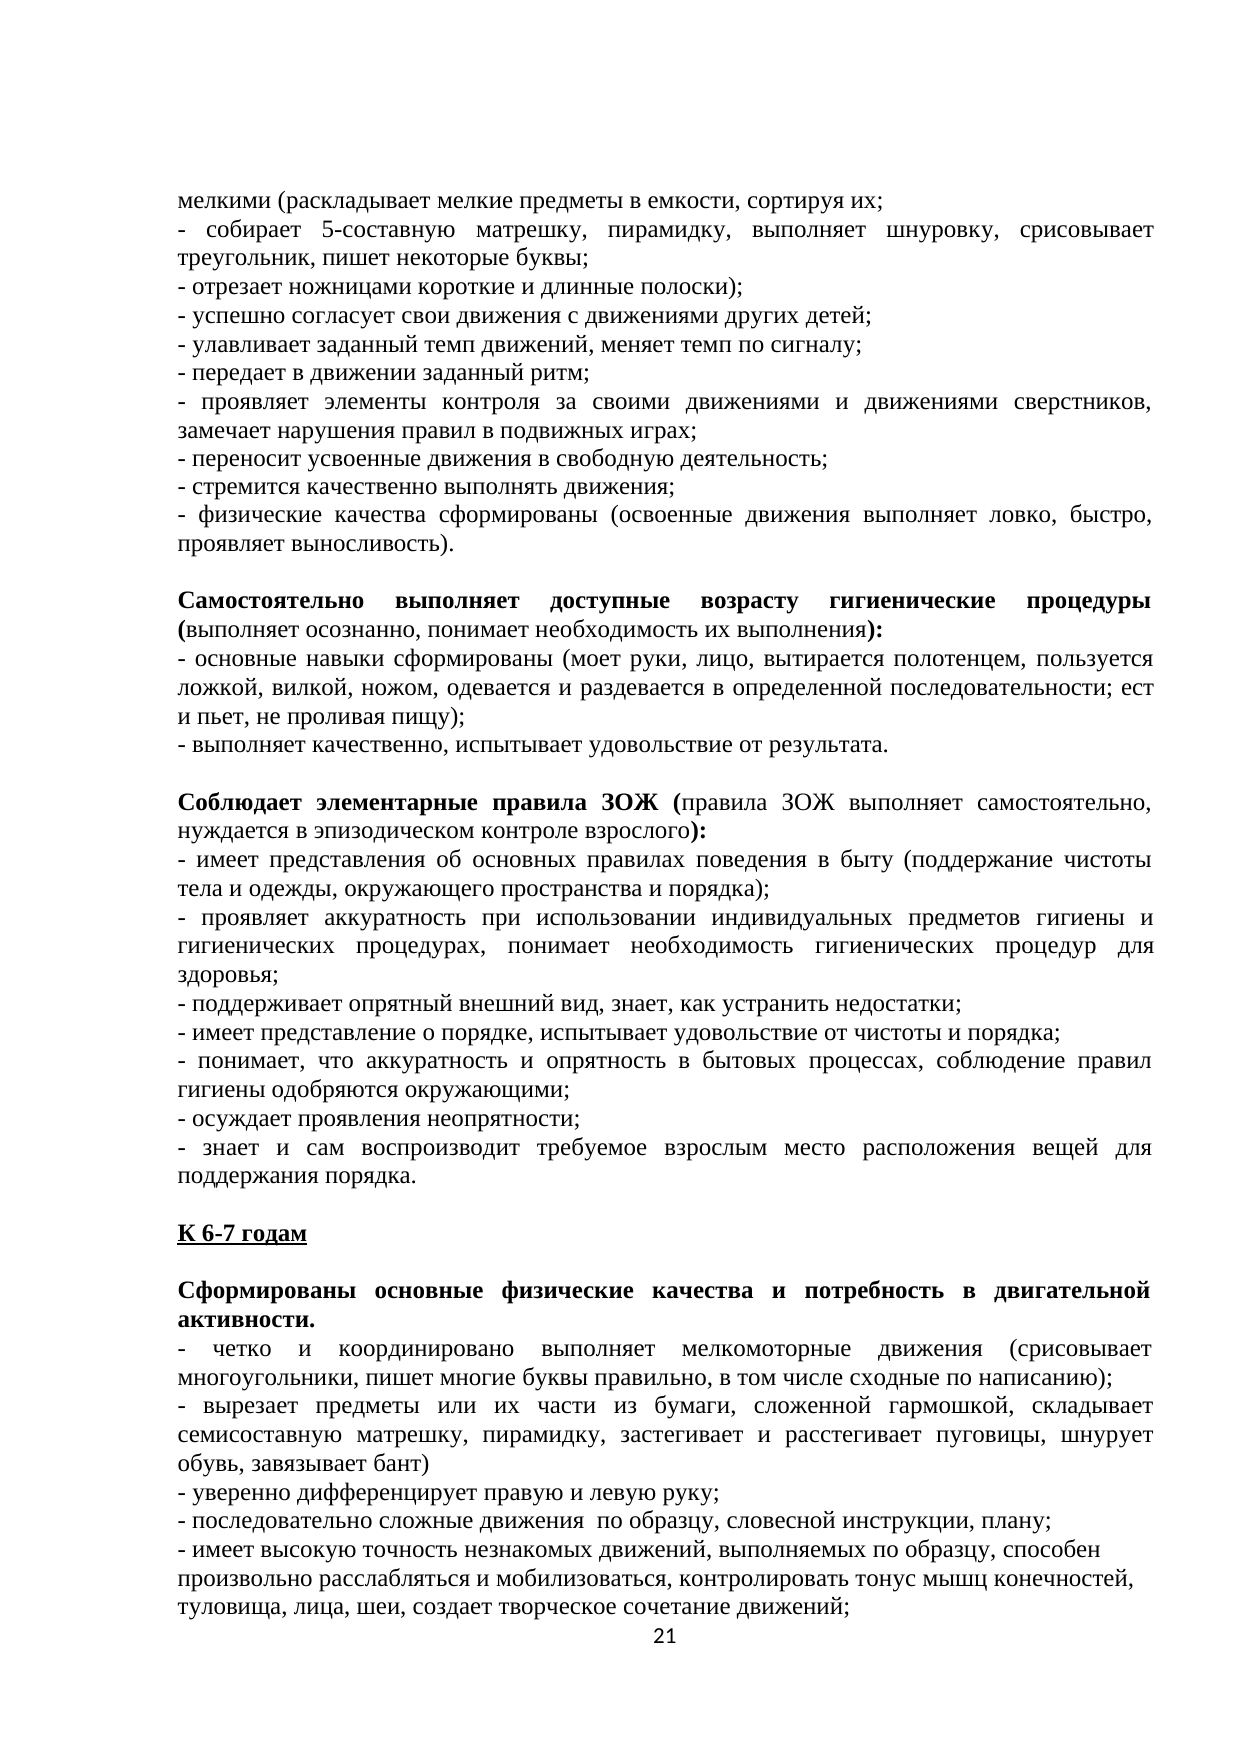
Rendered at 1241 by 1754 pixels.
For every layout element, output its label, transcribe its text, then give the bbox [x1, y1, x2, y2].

text - проявляет аккуратность при использовании индивидуальных предметов гигиены и гигиенических процедурах, понимает необходимость гигиенических процедур для здоровья; [177, 902, 1154, 988]
text Сформированы основные физические качества и потребность в двигательной активности. [177, 1276, 1157, 1333]
text - последовательно сложные движения по образцу, словесной инструкции, плану; [177, 1506, 1154, 1534]
text - основные навыки сформированы (моет руки, лицо, вытирается полотенцем, пользуется ложкой, вилкой, ножом, одевается и раздевается в определенной последовательности; ест и пьет, не проливая пищу); [177, 643, 1154, 729]
text - переносит усвоенные движения в свободную деятельность; - стремится качественно выполнять движения; [177, 444, 834, 500]
text - четко и координировано выполняет мелкомоторные движения (срисовывает многоугольники, пишет многие буквы правильно, в том числе сходные по написанию); [177, 1333, 1157, 1391]
text мелкими (раскладывает мелкие предметы в емкости, сортируя их; [177, 185, 1154, 214]
text - выполняет качественно, испытывает удовольствие от результата. [177, 729, 1154, 758]
text К 6-7 годам [177, 1218, 1154, 1247]
text - имеет высокую точность незнакомых движений, выполняемых по образцу, способен произвольно расслабляться и мобилизоваться, контролировать тонус мышц конечностей, туловища, лица, шеи, создает творческое сочетание движений; [177, 1534, 1139, 1620]
text - понимает, что аккуратность и опрятность в бытовых процессах, соблюдение правил гигиены одобряются окружающими; [177, 1046, 1157, 1103]
text - физические качества сформированы (освоенные движения выполняет ловко, быстро, проявляет выносливость). [177, 500, 1158, 557]
text - уверенно дифференцирует правую и левую руку; [177, 1477, 1154, 1506]
text - проявляет элементы контроля за своими движениями и движениями сверстников, замечает нарушения правил в подвижных играх; [177, 386, 1158, 444]
text - имеет представления об основных правилах поведения в быту (поддержание чистоты тела и одежды, окружающего пространства и порядка); [177, 844, 1157, 902]
text - собирает 5-составную матрешку, пирамидку, выполняет шнуровку, срисовывает треугольник, пишет некоторые буквы; [177, 214, 1157, 271]
text - отрезает ножницами короткие и длинные полоски); [177, 271, 1154, 300]
text - успешно согласует свои движения с движениями других детей; - улавливает заданный темп движений, меняет темп по сигналу; - передает в движении заданный ритм; [177, 300, 876, 386]
text - осуждает проявления неопрятности; [177, 1103, 1154, 1132]
text 21 [653, 1622, 1154, 1650]
text Соблюдает элементарные правила ЗОЖ (правила ЗОЖ выполняет самостоятельно, нуждается в эпизодическом контроле взрослого): [177, 787, 1158, 844]
text Самостоятельно выполняет доступные возрасту гигиенические процедуры (выполняет осознанно, понимает необходимость их выполнения): [177, 586, 1158, 643]
text - имеет представление о порядке, испытывает удовольствие от чистоты и порядка; [177, 1017, 1154, 1046]
text - знает и сам воспроизводит требуемое взрослым место расположения вещей для поддержания порядка. [177, 1132, 1157, 1189]
text - вырезает предметы или их части из бумаги, сложенной гармошкой, складывает семисоставную матрешку, пирамидку, застегивает и расстегивает пуговицы, шнурует обувь, завязывает бант) [177, 1391, 1153, 1477]
text - поддерживает опрятный внешний вид, знает, как устранить недостатки; [177, 988, 1154, 1017]
